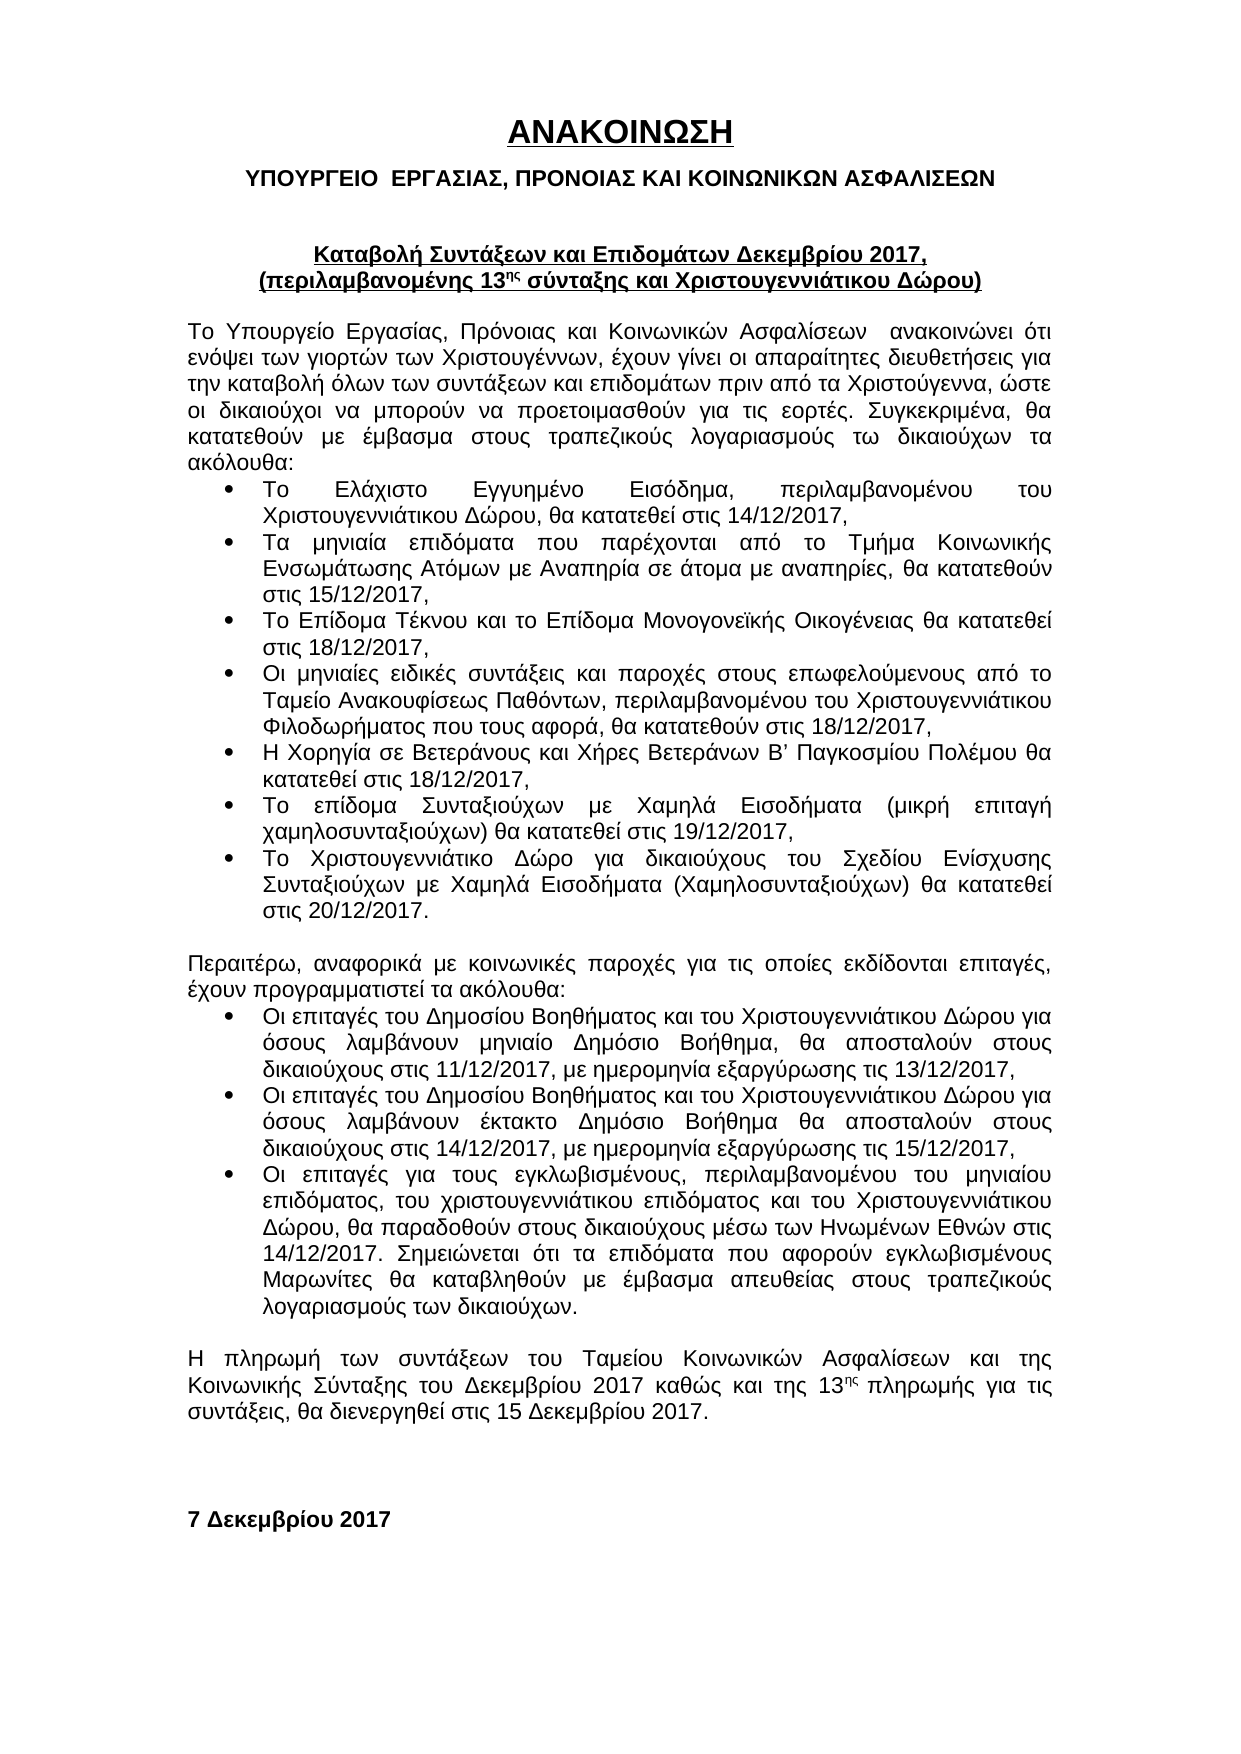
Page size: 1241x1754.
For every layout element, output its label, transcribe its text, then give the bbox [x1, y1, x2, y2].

text 7 Δεκεμβρίου 2017 [187, 1506, 1053, 1532]
list Οι επιταγές του Δημοσίου Βοηθήματος και του Χριστουγεννιάτικου Δώρου για όσους λαμβάνουν έκτακτο Δημόσιο Βοήθημα θα αποσταλούν στους δικαιούχους στις 14/12/2017, με ημερομηνία εξαργύρωσης τις 15/12/2017, [225, 1082, 1053, 1161]
list Οι επιταγές του Δημοσίου Βοηθήματος και του Χριστουγεννιάτικου Δώρου για όσους λαμβάνουν μηνιαίο Δημόσιο Βοήθημα, θα αποσταλούν στους δικαιούχους στις 11/12/2017, με ημερομηνία εξαργύρωσης τις 13/12/2017, [225, 1003, 1053, 1082]
text Η πληρωμή των συντάξεων του Ταμείου Κοινωνικών Ασφαλίσεων και της Κοινωνικής Σύνταξης του Δεκεμβρίου 2017 καθώς και της 13ης πληρωμής για τις συντάξεις, θα διενεργηθεί στις 15 Δεκεμβρίου 2017. [187, 1345, 1053, 1424]
list Το Επίδομα Τέκνου και το Επίδομα Μονογονεϊκής Οικογένειας θα κατατεθεί στις 18/12/2017, [225, 607, 1053, 660]
text (περιλαμβανομένης 13ης σύνταξης και Χριστουγεννιάτικου Δώρου) [187, 267, 1053, 294]
list Οι μηνιαίες ειδικές συντάξεις και παροχές στους επωφελούμενους από το Ταμείο Ανακουφίσεως Παθόντων, περιλαμβανομένου του Χριστουγεννιάτικου Φιλοδωρήματος που τους αφορά, θα κατατεθούν στις 18/12/2017, [225, 660, 1053, 739]
list Το επίδομα Συνταξιούχων με Χαμηλά Εισοδήματα (μικρή επιταγή χαμηλοσυνταξιούχων) θα κατατεθεί στις 19/12/2017, [225, 792, 1053, 845]
text ΥΠΟΥΡΓΕΙΟ ΕΡΓΑΣΙΑΣ, ΠΡΟΝΟΙΑΣ ΚΑΙ ΚΟΙΝΩΝΙΚΩΝ ΑΣΦΑΛΙΣΕΩΝ [187, 164, 1053, 191]
list Οι επιταγές για τους εγκλωβισμένους, περιλαμβανομένου του μηνιαίου επιδόματος, του χριστουγεννιάτικου επιδόματος και του Χριστουγεννιάτικου Δώρου, θα παραδοθούν στους δικαιούχους μέσω των Ηνωμένων Εθνών στις 14/12/2017. Σημειώνεται ότι τα επιδόματα που αφορούν εγκλωβισμένους Μαρωνίτες θα καταβληθούν με έμβασμα απευθείας στους τραπεζικούς λογαριασμούς των δικαιούχων. [225, 1161, 1053, 1319]
list Το Χριστουγεννιάτικο Δώρο για δικαιούχους του Σχεδίου Ενίσχυσης Συνταξιούχων με Χαμηλά Εισοδήματα (Χαμηλοσυνταξιούχων) θα κατατεθεί στις 20/12/2017. [225, 845, 1053, 924]
text Το Υπουργείο Εργασίας, Πρόνοιας και Κοινωνικών Ασφαλίσεων ανακοινώνει ότι ενόψει των γιορτών των Χριστουγέννων, έχουν γίνει οι απαραίτητες διευθετήσεις για την καταβολή όλων των συντάξεων και επιδομάτων πριν από τα Χριστούγεννα, ώστε οι δικαιούχοι να μπορούν να προετοιμασθούν για τις εορτές. Συγκεκριμένα, θα κατατεθούν με έμβασμα στους τραπεζικούς λογαριασμούς τω δικαιούχων τα ακόλουθα: [187, 318, 1053, 476]
list Η Χορηγία σε Βετεράνους και Χήρες Βετεράνων Β’ Παγκοσμίου Πολέμου θα κατατεθεί στις 18/12/2017, [225, 739, 1053, 792]
list Τα μηνιαία επιδόματα που παρέχονται από το Τμήμα Κοινωνικής Ενσωμάτωσης Ατόμων με Αναπηρία σε άτομα με αναπηρίες, θα κατατεθούν στις 15/12/2017, [225, 528, 1053, 607]
text Περαιτέρω, αναφορικά με κοινωνικές παροχές για τις οποίες εκδίδονται επιταγές, έχουν προγραμματιστεί τα ακόλουθα: [187, 950, 1053, 1003]
text Καταβολή Συντάξεων και Επιδομάτων Δεκεμβρίου 2017, [187, 241, 1053, 267]
list Το Ελάχιστο Εγγυημένο Εισόδημα, περιλαμβανομένου του Χριστουγεννιάτικου Δώρου, θα κατατεθεί στις 14/12/2017, [225, 476, 1053, 528]
